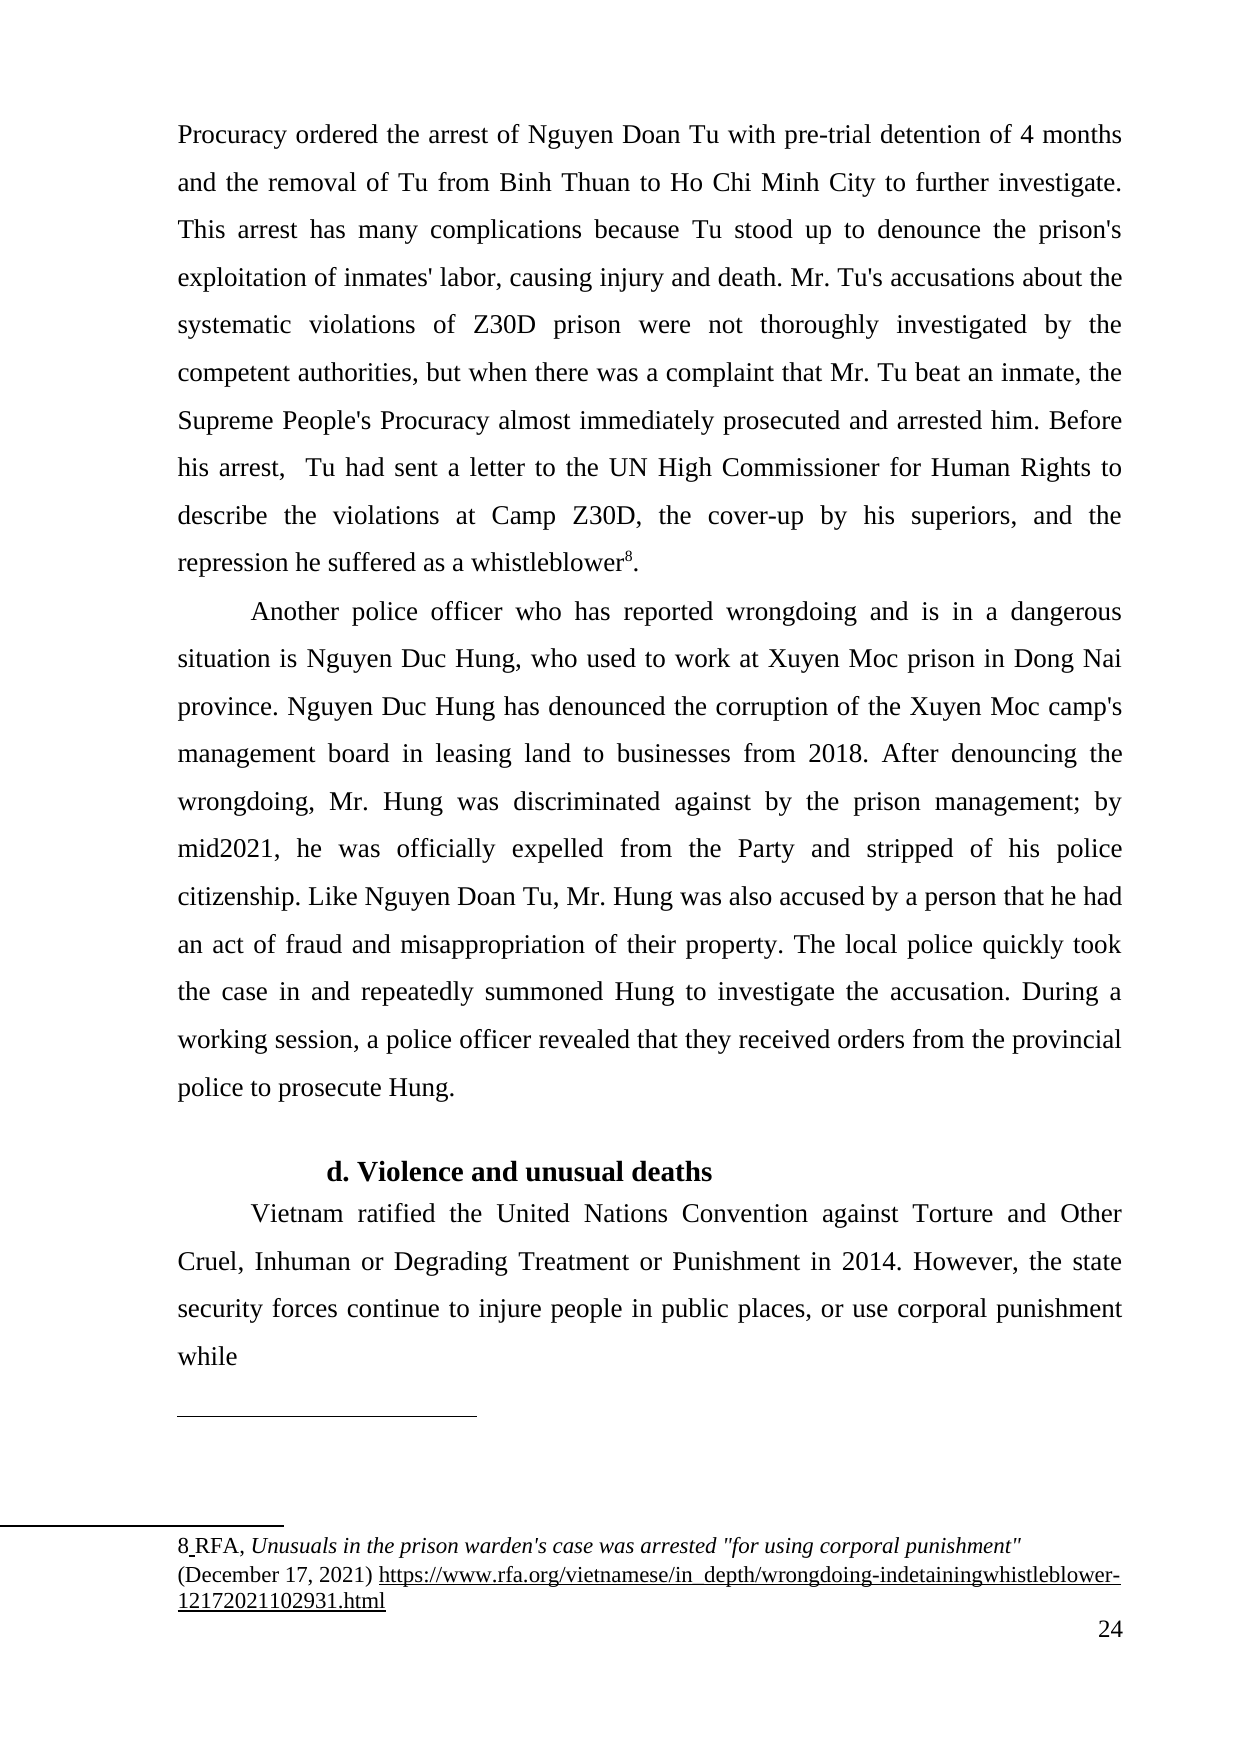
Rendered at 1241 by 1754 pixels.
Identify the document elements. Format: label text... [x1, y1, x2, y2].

text Another police officer who has reported wrongdoing and is in a dangerous situation is Nguyen Duc Hung, who used to work at Xuyen Moc prison in Dong Nai province. Nguyen Duc Hung has denounced the corruption of the Xuyen Moc camp's management board in leasing land to businesses from 2018. After denouncing the wrongdoing, Mr. Hung was discriminated against by the prison management; by mid2021, he was officially expelled from the Party and stripped of his police citizenship. Like Nguyen Doan Tu, Mr. Hung was also accused by a person that he had an act of fraud and misappropriation of their property. The local police quickly took the case in and repeatedly summoned Hung to investigate the accusation. During a working session, a police officer revealed that they received orders from the provincial police to prosecute Hung. [177, 594, 1123, 1102]
subtitle d. Violence and unusual deaths [326, 1154, 1132, 1188]
text Vietnam ratified the United Nations Convention against Torture and Other Cruel, Inhuman or Degrading Treatment or Punishment in 2014. However, the state security forces continue to injure people in public places, or use corporal punishment while [177, 1197, 1123, 1371]
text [177, 118, 1123, 578]
